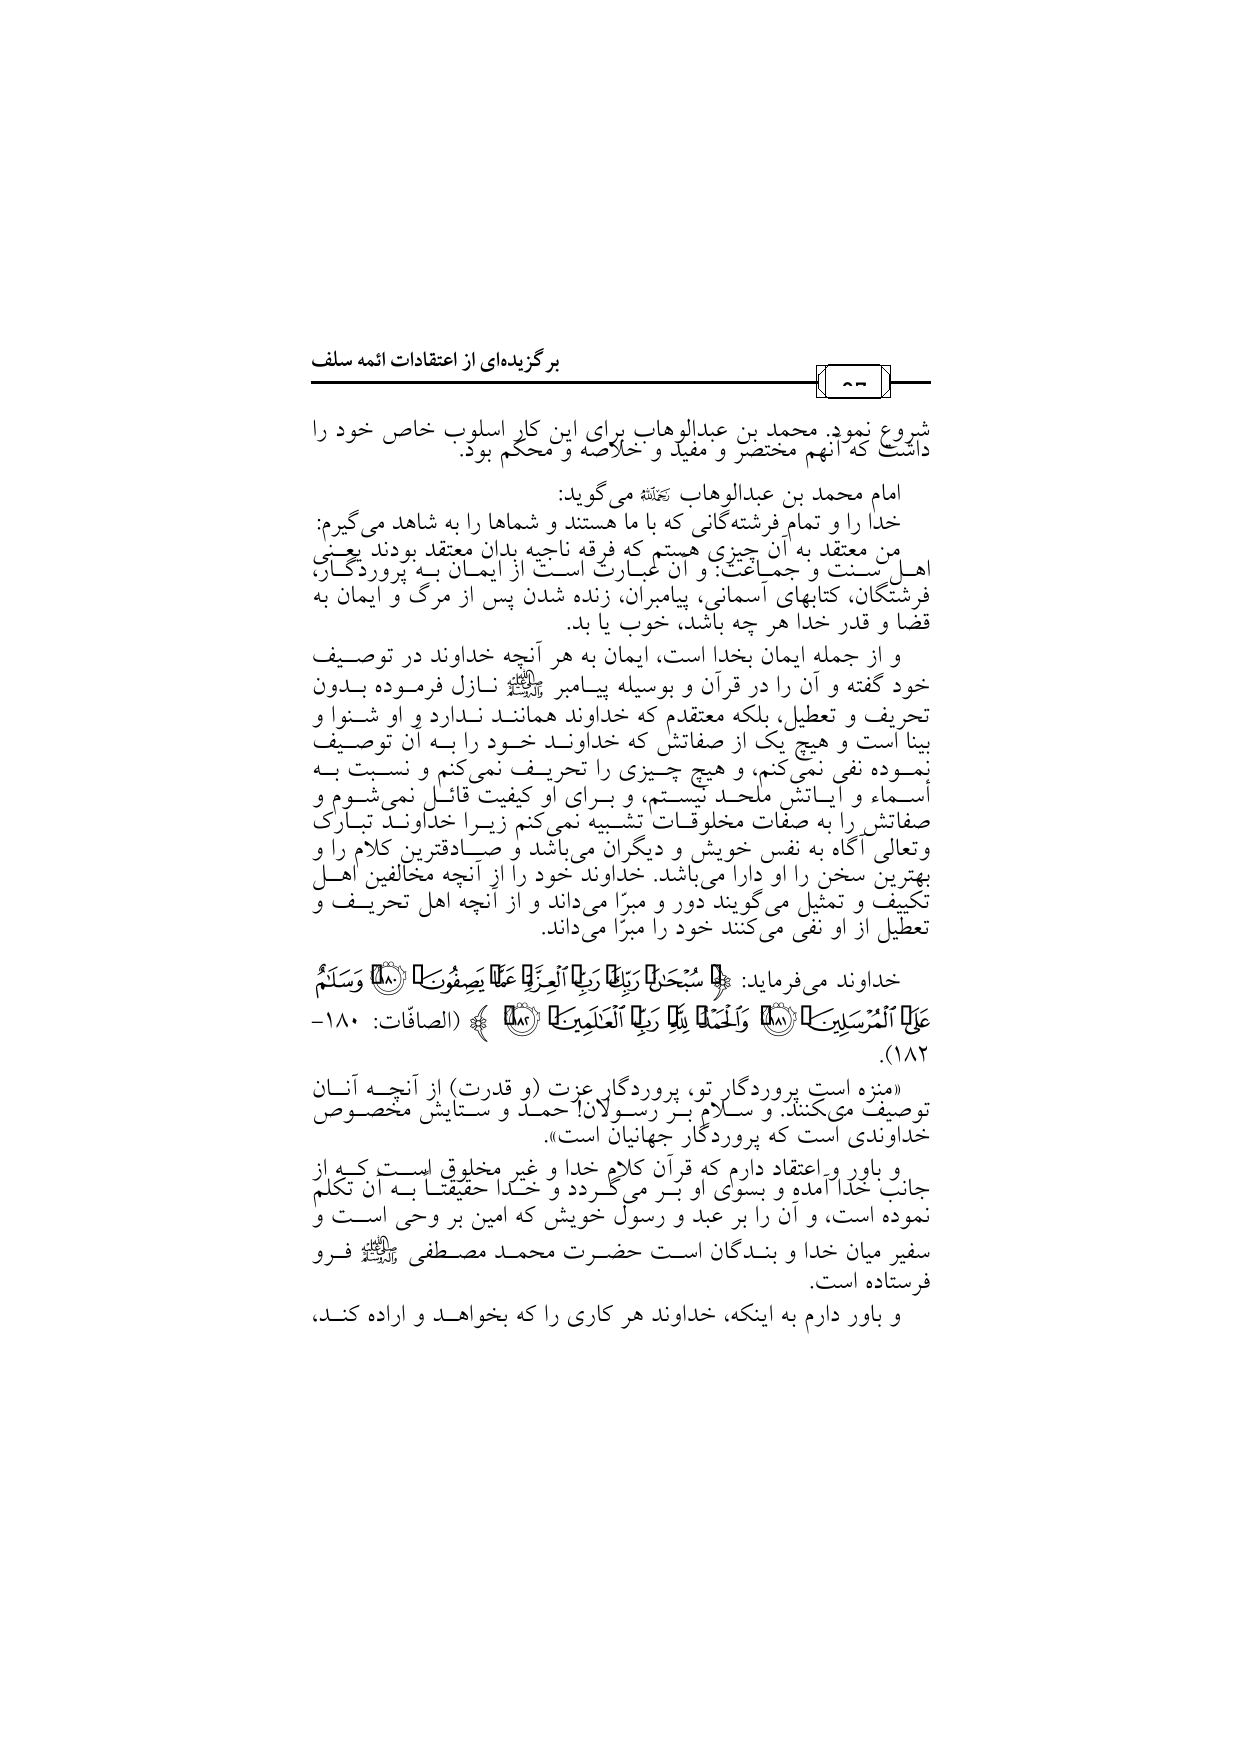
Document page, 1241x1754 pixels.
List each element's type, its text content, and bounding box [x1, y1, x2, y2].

text من معتقد به آن چیزی هستم که فرقه ناجیه بدان معتقد بودند یعنی اهل سنت و جماعت: و آن عبارت است از ایمان به پروردگار، فرشتگان، کتابهای آسمانی، پیامبران، زنده شدن پس از مرگ و ایمان به قضا و قدر خدا هر چه باشد، خوب یا بد. [311, 535, 929, 641]
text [311, 1300, 929, 1327]
text و از جمله ایمان بخدا است، ایمان به هر آنچه خداوند در توصیف خود گفته و آن را در قرآن و بوسیله پیامبر ص نازل فرموده بدون تحریف و تعطیل، بلکه معتقدم که خداوند همانند ندارد و او شنوا و بینا است و هیچ یک از صفاتش که خداوند خود را به آن توصیف نموده نفی نمی‌کنم، و هیچ چیزی را تحریف نمی‌کنم و نسبت به أسماء و آیاتش ملحد نیستم، و برای او کیفیت قائل نمی‌شوم و صفاتش را به صفات مخلوقات تشبیه نمی‌کنم زیرا خداوند تبارک وتعالی آگاه به نفس خویش و دیگران می‌باشد و صادقترین کلام را و بهترین سخن را او دارا می‌باشد. خداوند خود را از آنچه مخالفین اهل تکییف و تمثیل می‌گویند دور و مبرّا می‌داند و از آنچه اهل تحریف و تعطیل از او نفی می‌کنند خود را مبرّا می‌داند. [311, 641, 929, 947]
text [311, 414, 929, 468]
text خداوند می‌فرماید: ﮋ ﯺ ﯻ ﯼ ﯽ ﯾ ﯿ ﰀ ﰁ ﰂ ﰃ ﰄ ﰅ ﰆ ﰇ ﰈ ﰉ ﮊ (الصافّات: 180-182). [311, 947, 929, 1075]
text امام محمد بن عبدالوهاب : می‌گوید: [311, 468, 929, 508]
text «منزه است پروردگار تو، پروردگار عزت (و قدرت) از آنچه آنان توصيف مى‏كنند. و سلام بر رسولان! حمد و ستايش مخصوص خداوندى است كه پروردگار جهانيان است». [311, 1075, 929, 1154]
text و باور و اعتقاد دارم که قرآن کلام خدا و غیر مخلوق است که از جانب خدا آمده و بسوی او بر می‌گردد و خدا حقیقتاً به آن تکلم نموده است، و آن را بر عبد و رسول خویش که امین بر وحی است و سفیر میان خدا و بندگان است حضرت محمد مصطفی ص فرو فرستاده است. [311, 1154, 929, 1300]
text خدا را و تمام فرشته‌گانی که با ما هستند و شماها را به شاهد می‌گیرم: [311, 508, 929, 535]
